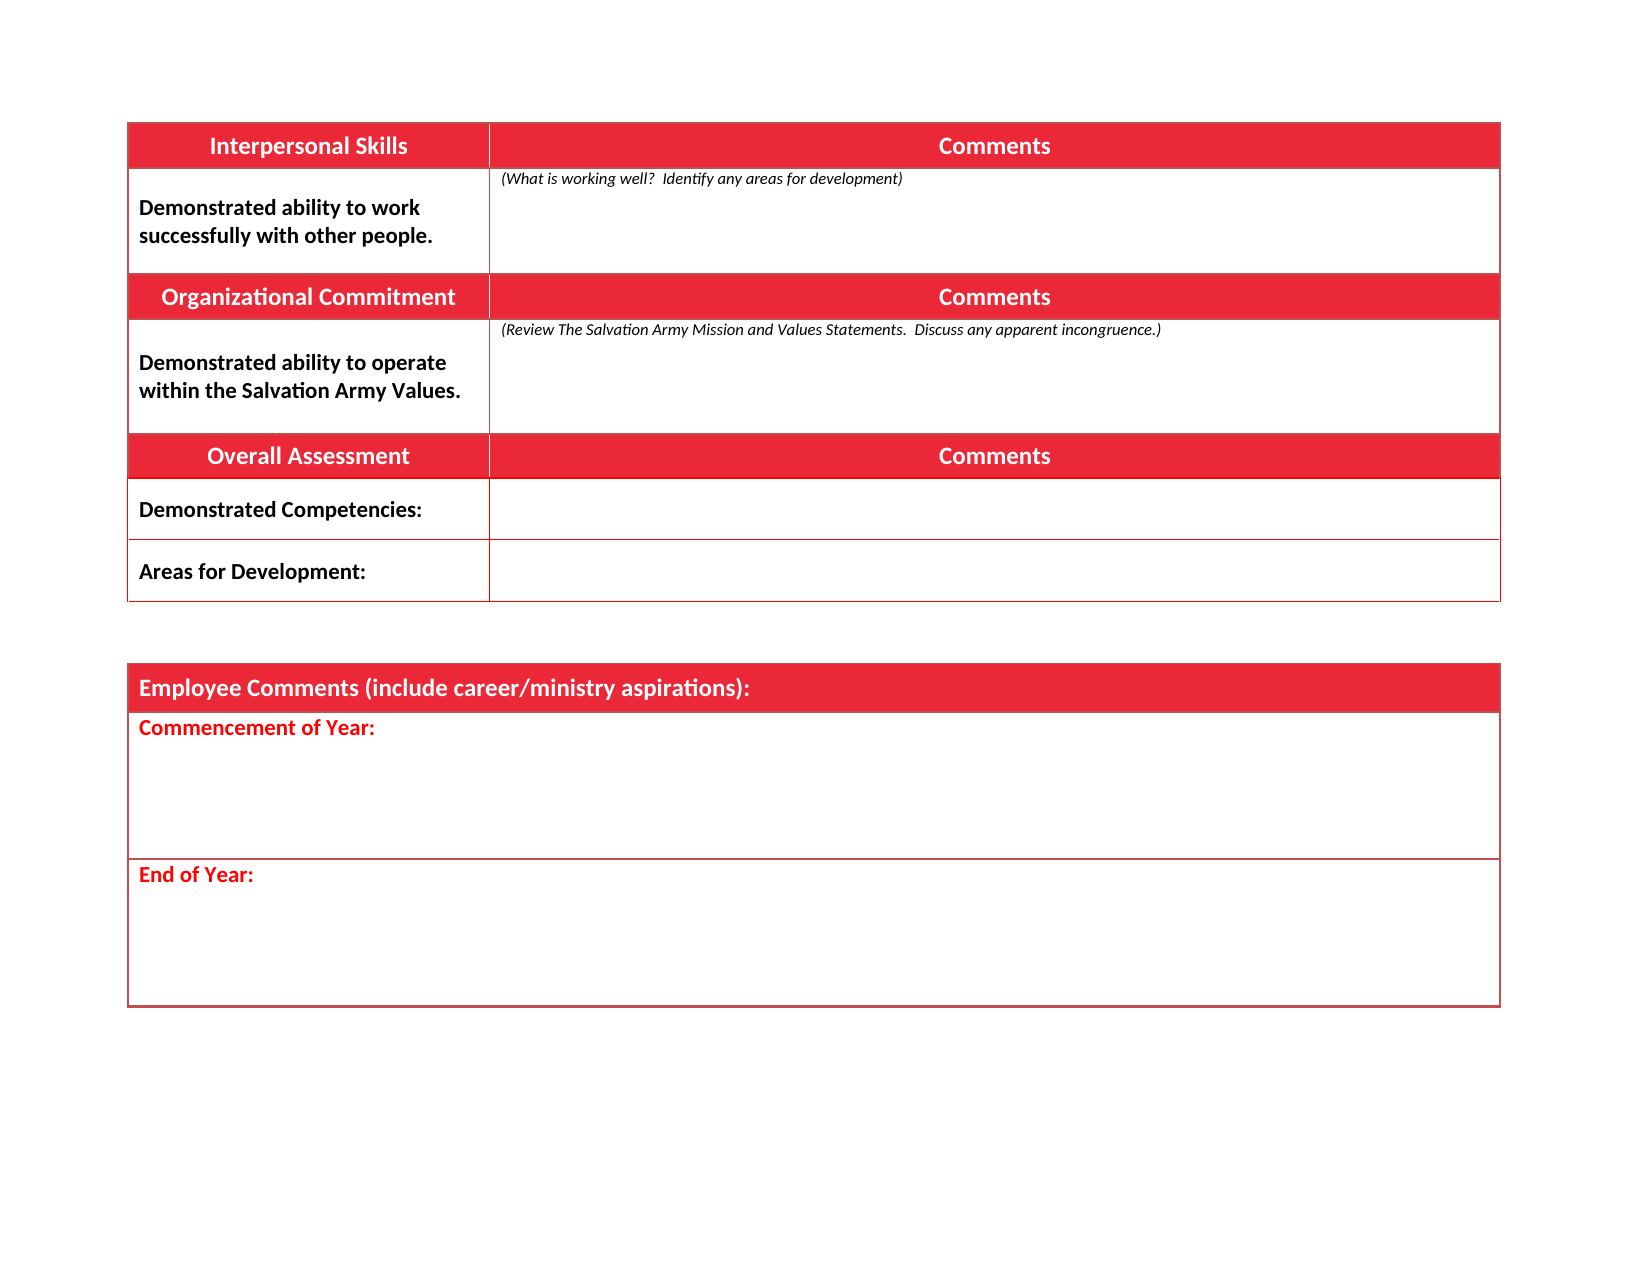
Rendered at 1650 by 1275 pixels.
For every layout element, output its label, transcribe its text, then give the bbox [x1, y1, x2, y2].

table_cell Commencement of Year: [129, 713, 1499, 858]
table_cell Demonstrated Competencies: [128, 479, 489, 539]
table_cell Demonstrated ability to operate within the Salvation Army Values. [129, 320, 489, 433]
table_cell Areas for Development: [128, 539, 489, 601]
table_header Interpersonal Skills [129, 124, 489, 167]
table_cell Comments [490, 435, 1499, 477]
table_cell Employee Comments (include career/ministry aspirations): [129, 664, 1499, 711]
table_cell [490, 601, 1500, 663]
table_cell [128, 601, 489, 663]
table_cell [490, 539, 1500, 601]
table_cell Comments [490, 275, 1499, 318]
table_cell (Review The Salvation Army Mission and Values Statements. Discuss any apparent incongruence.) [490, 320, 1499, 433]
table_cell [490, 479, 1500, 539]
table_cell End of Year: [129, 860, 1499, 1005]
table_cell Overall Assessment [129, 435, 489, 477]
table_cell (What is working well? Identify any areas for development) [490, 169, 1499, 273]
table_cell Demonstrated ability to work successfully with other people. [129, 169, 489, 273]
table_cell Organizational Commitment [129, 275, 489, 318]
table_header Comments [490, 124, 1499, 167]
